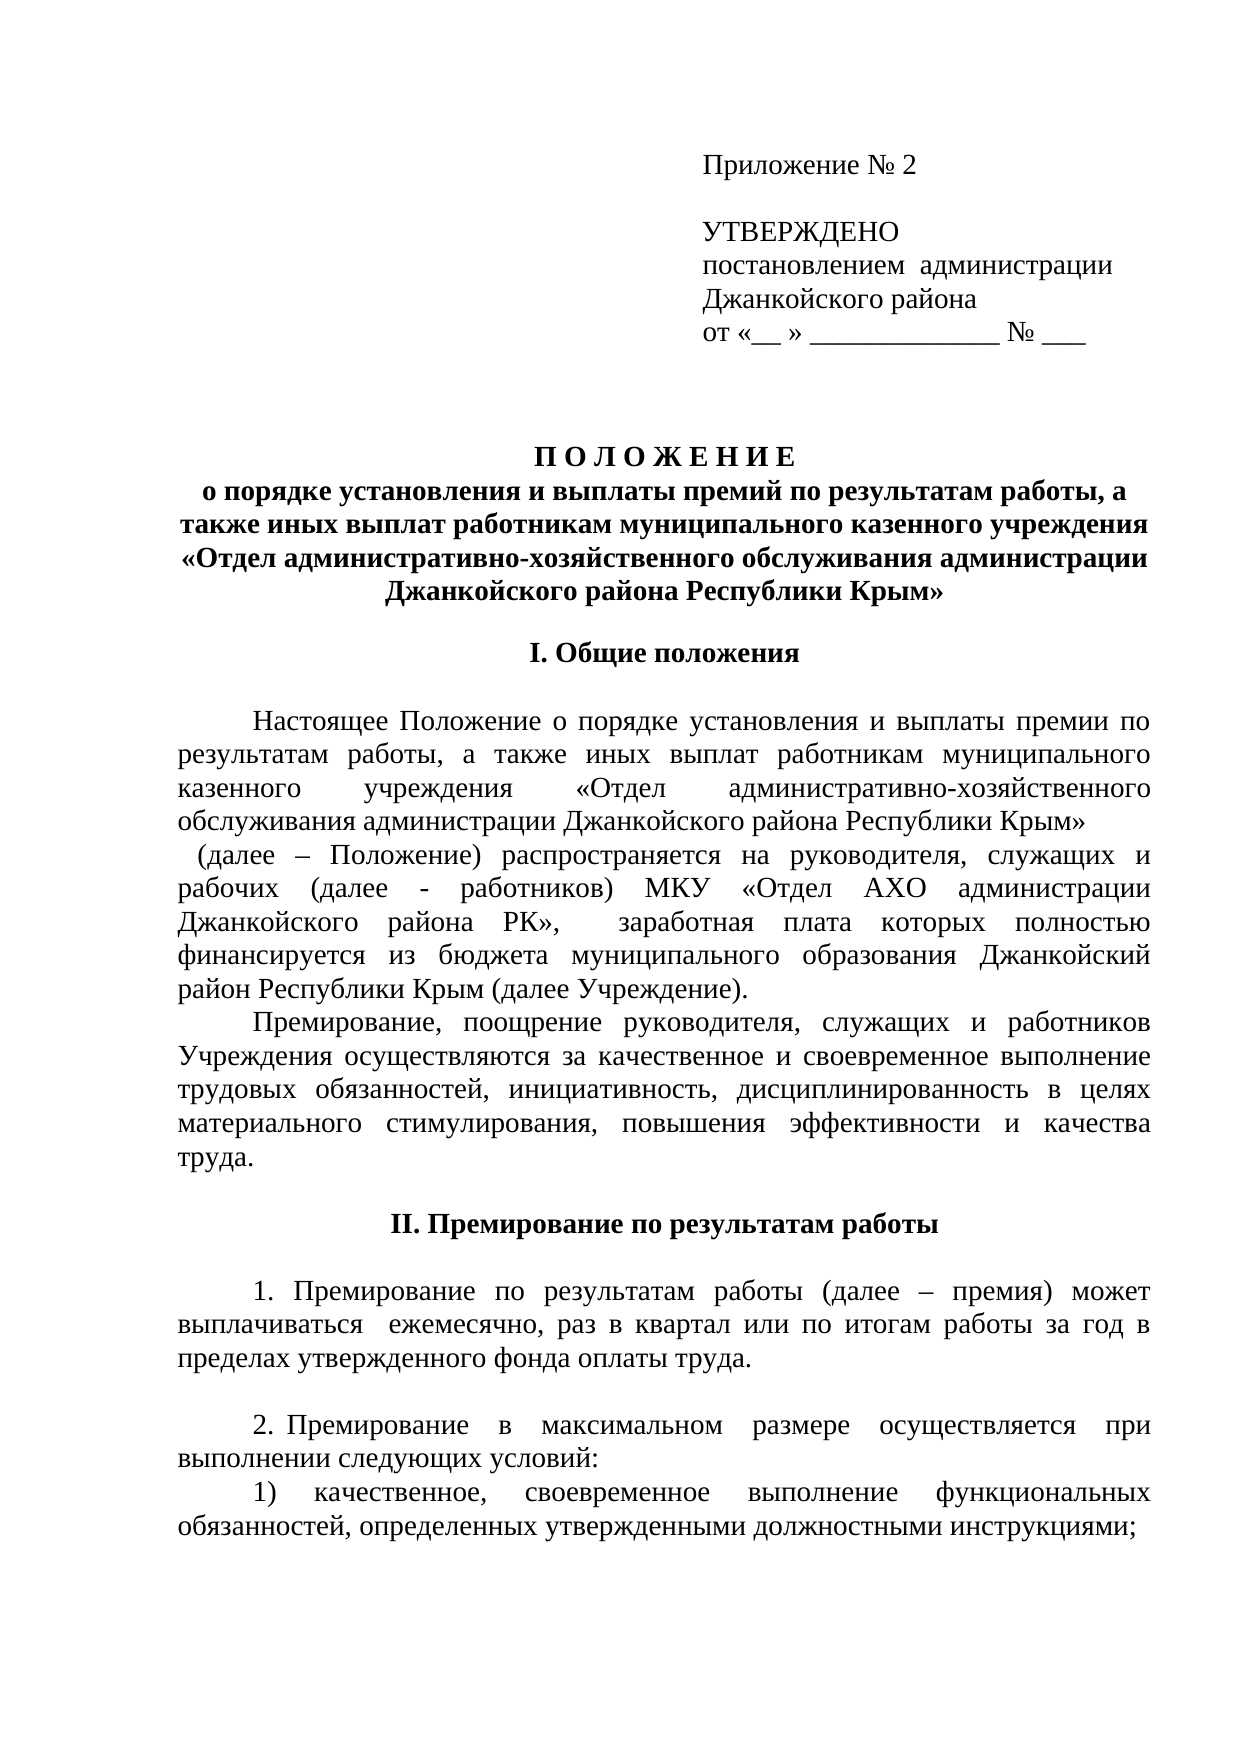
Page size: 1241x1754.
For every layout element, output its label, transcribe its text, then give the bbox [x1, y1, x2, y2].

text I. Общие положения [177, 636, 1152, 669]
text постановлением администрации [177, 247, 1152, 281]
text 2. Премирование в максимальном размере осуществляется при выполнении следующих условий: [177, 1407, 1152, 1474]
text 1) качественное, своевременное выполнение функциональных обязанностей, определенных утвержденными должностными инструкциями; [177, 1474, 1152, 1541]
text Настоящее Положение о порядке установления и выплаты премии по результатам работы, а также иных выплат работникам муниципального казенного учреждения «Отдел административно-хозяйственного обслуживания администрации Джанкойского района Республики Крым» [177, 703, 1152, 837]
text Джанкойского района [177, 281, 1152, 314]
text П О Л О Ж Е Н И Е [177, 439, 1152, 473]
text УТВЕРЖДЕНО [694, 214, 1152, 247]
text II. Премирование по результатам работы [177, 1206, 1152, 1239]
text Приложение № 2 [177, 147, 1152, 180]
text о порядке установления и выплаты премий по результатам работы, а также иных выплат работникам муниципального казенного учреждения «Отдел административно-хозяйственного обслуживания администрации Джанкойского района Республики Крым» [177, 473, 1152, 607]
text (далее – Положение) распространяется на руководителя, служащих и рабочих (далее - работников) МКУ «Отдел АХО администрации Джанкойского района РК», заработная плата которых полностью финансируется из бюджета муниципального образования Джанкойский район Республики Крым (далее Учреждение). [177, 837, 1152, 1004]
text от «__ » _____________ № ___ [702, 314, 1152, 348]
text 1. Премирование по результатам работы (далее – премия) может выплачиваться ежемесячно, раз в квартал или по итогам работы за год в пределах утвержденного фонда оплаты труда. [177, 1273, 1152, 1373]
text Премирование, поощрение руководителя, служащих и работников Учреждения осуществляются за качественное и своевременное выполнение трудовых обязанностей, инициативность, дисциплинированность в целях материального стимулирования, повышения эффективности и качества труда. [177, 1004, 1152, 1172]
